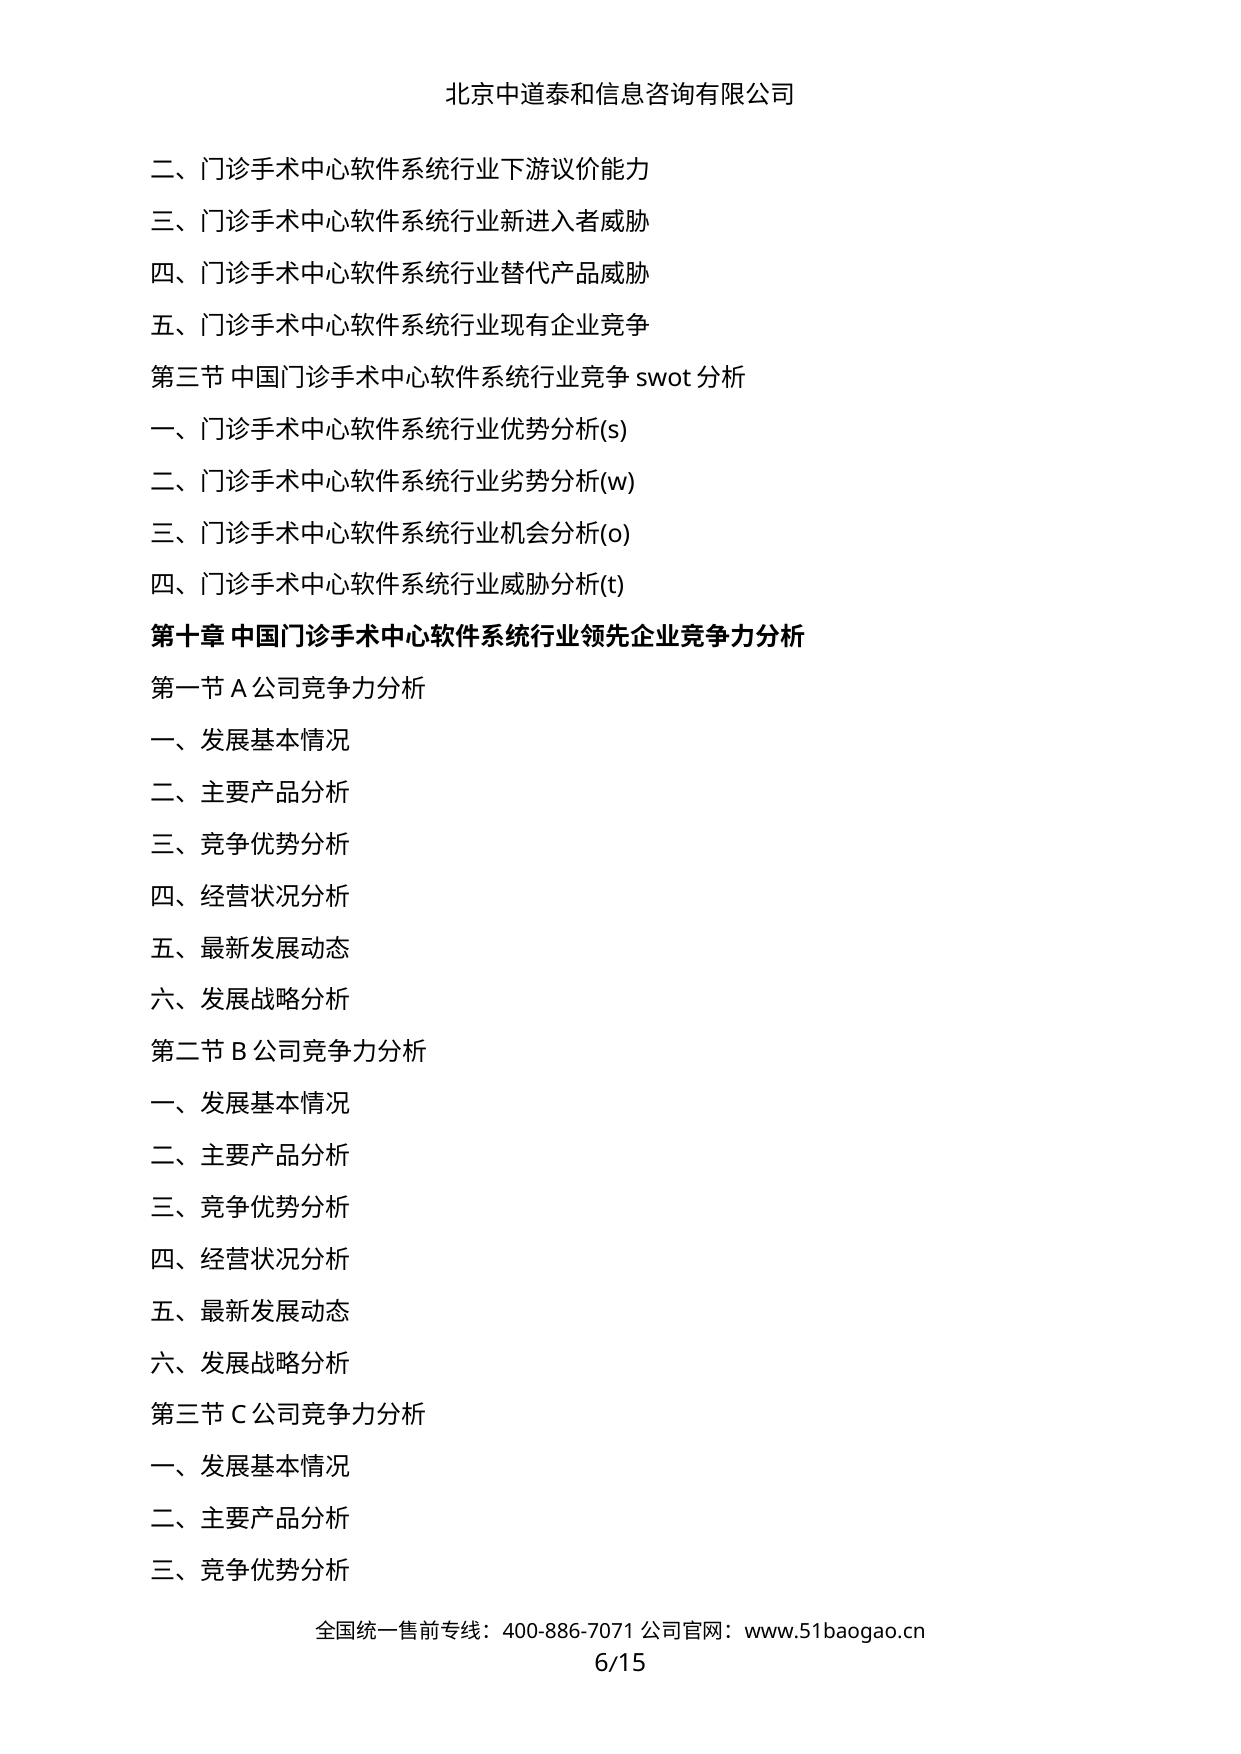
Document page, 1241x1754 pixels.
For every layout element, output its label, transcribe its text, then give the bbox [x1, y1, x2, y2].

text 四、门诊手术中心软件系统行业威胁分析(t) [150, 565, 1090, 601]
text 三、竞争优势分析 [150, 1187, 1090, 1224]
text 二、门诊手术中心软件系统行业劣势分析(w) [150, 461, 1090, 497]
text 六、发展战略分析 [150, 980, 1090, 1016]
text 五、最新发展动态 [150, 928, 1090, 964]
text 第一节 A公司竞争力分析 [150, 669, 1090, 705]
text 三、竞争优势分析 [150, 1551, 1090, 1587]
text 四、门诊手术中心软件系统行业替代产品威胁 [150, 254, 1090, 290]
text 二、主要产品分析 [150, 1499, 1090, 1535]
text 二、门诊手术中心软件系统行业下游议价能力 [150, 150, 1090, 186]
text 第三节 C公司竞争力分析 [150, 1395, 1090, 1431]
text 六、发展战略分析 [150, 1343, 1090, 1379]
text 三、门诊手术中心软件系统行业机会分析(o) [150, 513, 1090, 549]
text 一、发展基本情况 [150, 1084, 1090, 1120]
text 四、经营状况分析 [150, 1239, 1090, 1276]
text 一、发展基本情况 [150, 1447, 1090, 1483]
text 一、发展基本情况 [150, 721, 1090, 757]
text 五、最新发展动态 [150, 1291, 1090, 1327]
text 第二节 B公司竞争力分析 [150, 1032, 1090, 1068]
text 五、门诊手术中心软件系统行业现有企业竞争 [150, 306, 1090, 342]
text 四、经营状况分析 [150, 876, 1090, 912]
text 三、门诊手术中心软件系统行业新进入者威胁 [150, 202, 1090, 238]
text 二、主要产品分析 [150, 772, 1090, 809]
text 二、主要产品分析 [150, 1136, 1090, 1172]
text 三、竞争优势分析 [150, 824, 1090, 861]
text 第三节 中国门诊手术中心软件系统行业竞争swot分析 [150, 357, 1090, 394]
text 一、门诊手术中心软件系统行业优势分析(s) [150, 409, 1090, 446]
text 第十章 中国门诊手术中心软件系统行业领先企业竞争力分析 [150, 617, 1090, 653]
